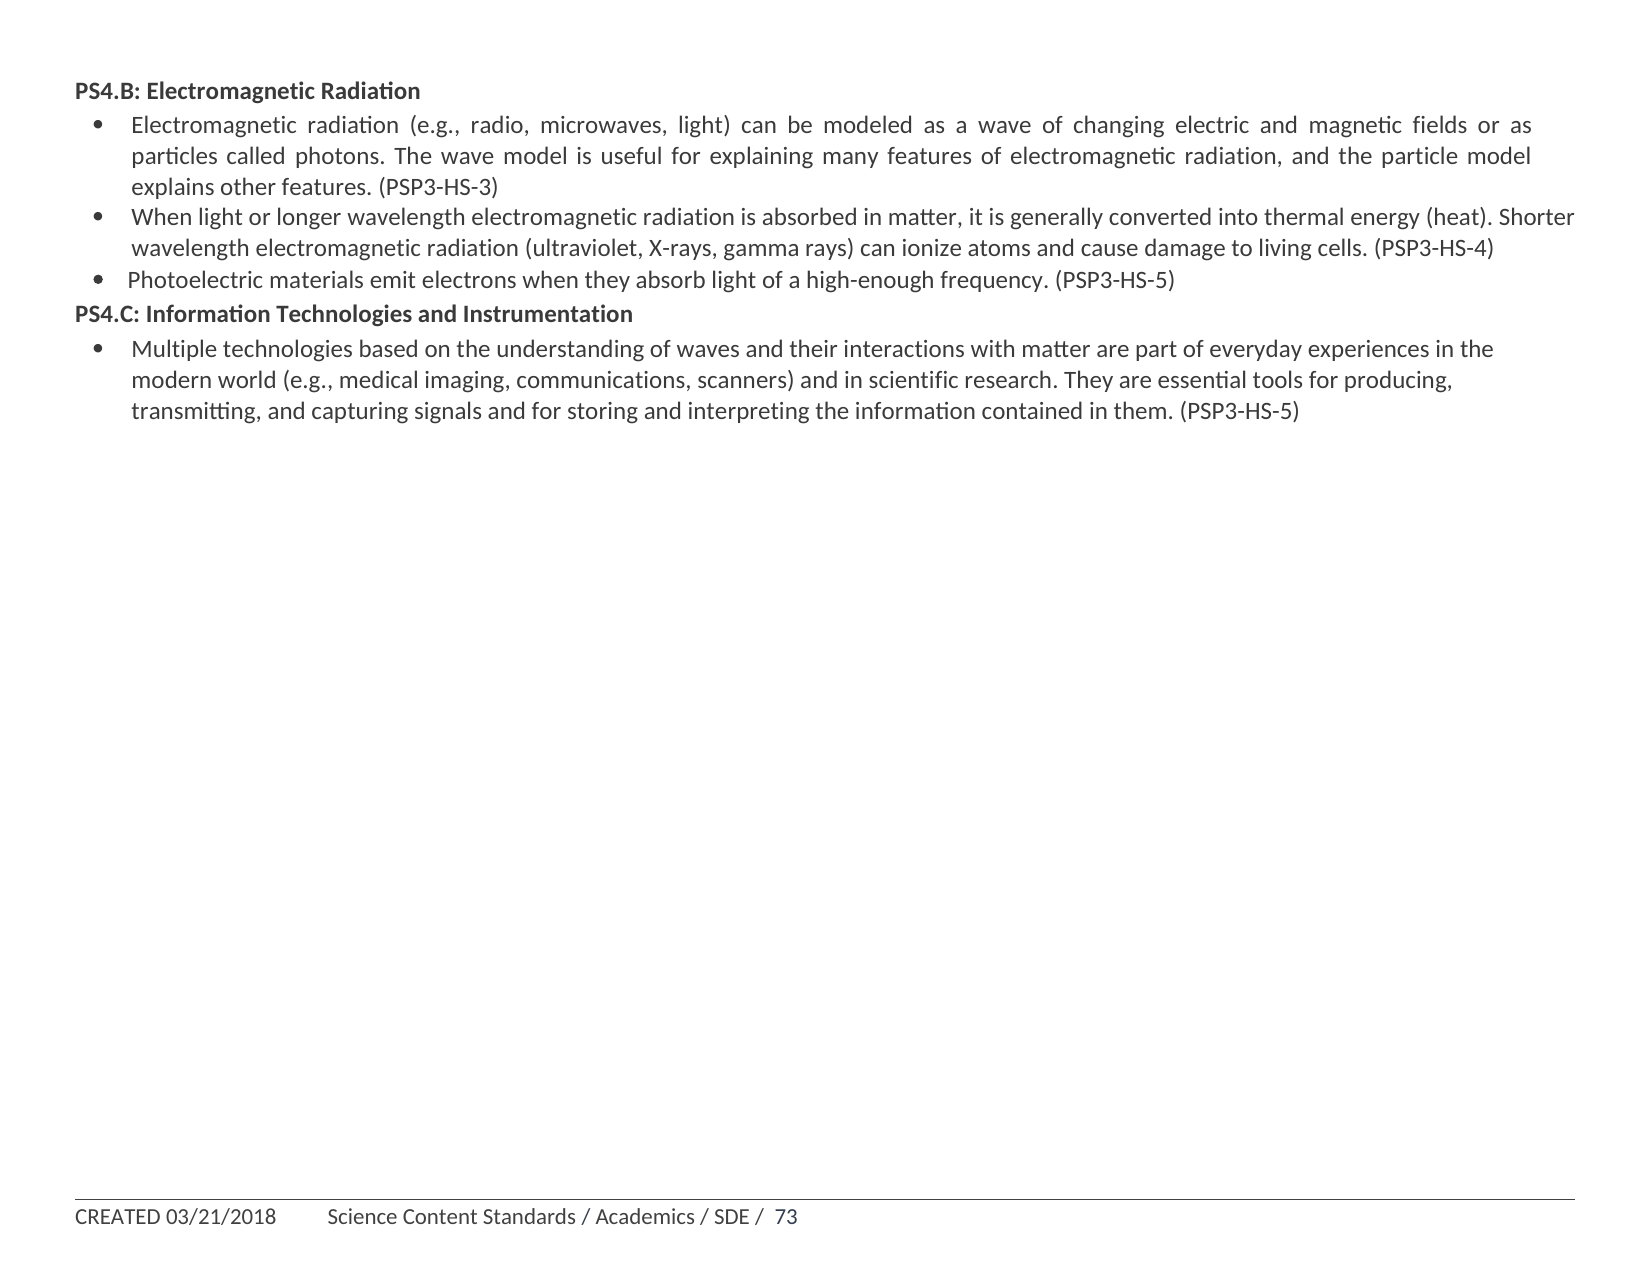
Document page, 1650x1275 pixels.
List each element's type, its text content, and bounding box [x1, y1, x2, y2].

text PS4.B: Electromagnetic Radiation [75, 75, 1577, 106]
list Electromagnetic radiation (e.g., radio, microwaves, light) can be modeled as a wave of changing electric and magnetic fields or as particles called photons. The wave model is useful for explaining many features of electromagnetic radiation, and the particle model explains other features. (PSP3-HS-3) [94, 109, 1532, 201]
text PS4.C: Information Technologies and Instrumentation [75, 298, 1179, 329]
list Multiple technologies based on the understanding of waves and their interactions with matter are part of everyday experiences in the modern world (e.g., medical imaging, communications, scanners) and in scientific research. They are essential tools for producing, transmitting, and capturing signals and for storing and interpreting the information contained in them. (PSP3-HS-5) [94, 333, 1577, 425]
list When light or longer wavelength electromagnetic radiation is absorbed in matter, it is generally converted into thermal energy (heat). Shorter wavelength electromagnetic radiation (ultraviolet, X-rays, gamma rays) can ionize atoms and cause damage to living cells. (PSP3-HS-4) [94, 201, 1575, 263]
list Photoelectric materials emit electrons when they absorb light of a high-enough frequency. (PSP3-HS-5) [94, 264, 1179, 294]
